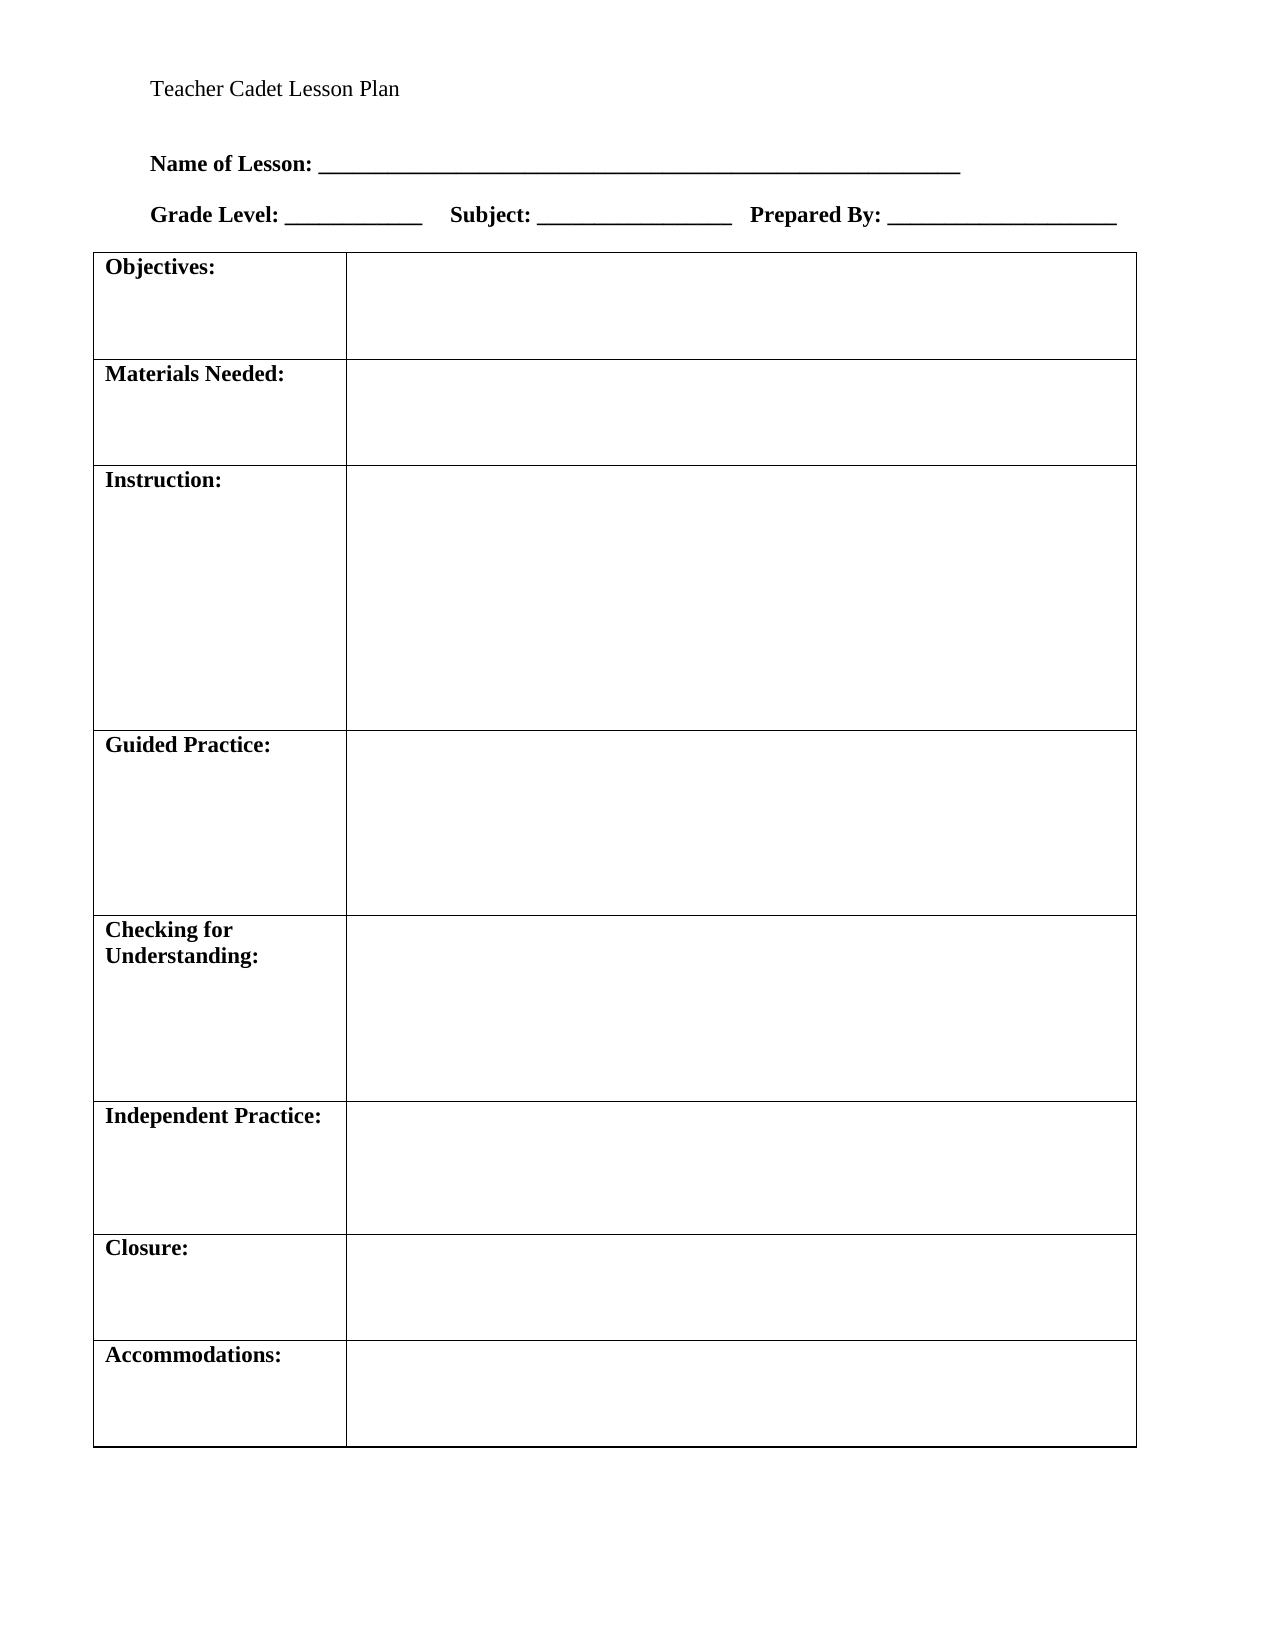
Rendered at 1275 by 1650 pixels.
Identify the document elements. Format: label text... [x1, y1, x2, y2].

table_cell [347, 1102, 1136, 1233]
table_cell Guided Practice: [94, 731, 346, 915]
table_cell Accommodations: [94, 1341, 346, 1446]
table_cell [347, 731, 1136, 915]
table_cell [347, 1235, 1136, 1340]
table_cell Checking for Understanding: [94, 916, 346, 1101]
text Name of Lesson: ________________________________________________________ [150, 150, 1125, 176]
table_cell Closure: [94, 1235, 346, 1340]
table_cell Materials Needed: [94, 360, 346, 465]
table_cell [347, 466, 1136, 729]
table_cell Independent Practice: [94, 1102, 346, 1233]
table_cell [347, 360, 1136, 465]
table_header Objectives: [94, 253, 346, 358]
table_cell [347, 1341, 1136, 1446]
table_cell Instruction: [94, 466, 346, 729]
text Grade Level: ____________ Subject: _________________ Prepared By: ____________________ [150, 201, 1125, 227]
table_header [347, 253, 1136, 358]
table_cell [347, 916, 1136, 1101]
